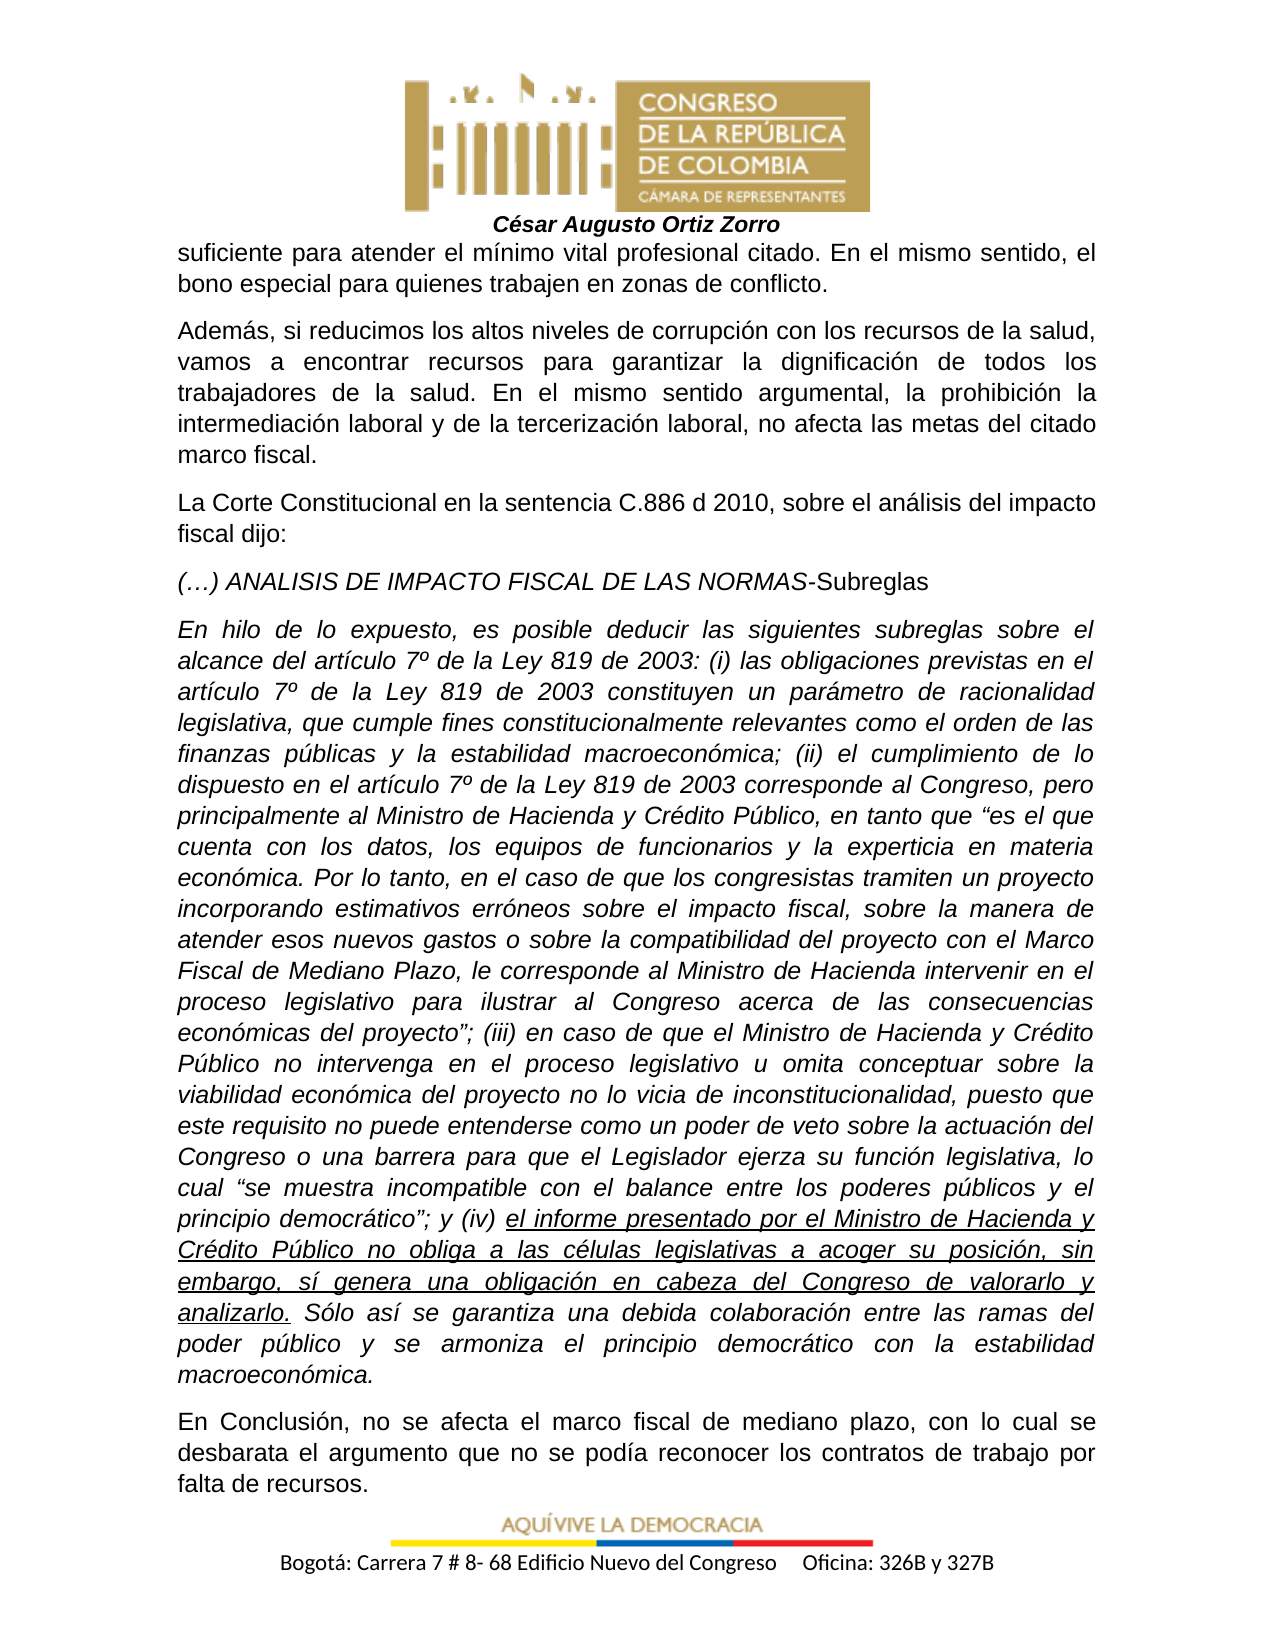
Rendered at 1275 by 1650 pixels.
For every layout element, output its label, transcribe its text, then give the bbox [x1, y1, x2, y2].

picture [404, 73, 871, 212]
text La Corte Constitucional en la sentencia C.886 d 2010, sobre el análisis del impacto fiscal dijo: [177, 488, 1098, 548]
text Además, si reducimos los altos niveles de corrupción con los recursos de la salud, vamos a encontrar recursos para garantizar la dignificación de todos los trabajadores de la salud. En el mismo sentido argumental, la prohibición la intermediación laboral y de la tercerización laboral, no afecta las metas del citado marco fiscal. [177, 316, 1098, 469]
text (…) ANALISIS DE IMPACTO FISCAL DE LAS NORMAS-Subreglas [177, 567, 1098, 596]
text En hilo de lo expuesto, es posible deducir las siguientes subreglas sobre el alcance del artículo 7º de la Ley 819 de 2003: (i) las obligaciones previstas en el artículo 7º de la Ley 819 de 2003 constituyen un parámetro de racionalidad legislativa, que cumple fines constitucionalmente relevantes como el orden de las finanzas públicas y la estabilidad macroeconómica; (ii) el cumplimiento de lo dispuesto en el artículo 7º de la Ley 819 de 2003 corresponde al Congreso, pero principalmente al Ministro de Hacienda y Crédito Público, en tanto que “es el que cuenta con los datos, los equipos de funcionarios y la experticia en materia económica. Por lo tanto, en el caso de que los congresistas tramiten un proyecto incorporando estimativos erróneos sobre el impacto fiscal, sobre la manera de atender esos nuevos gastos o sobre la compatibilidad del proyecto con el Marco Fiscal de Mediano Plazo, le corresponde al Ministro de Hacienda intervenir en el proceso legislativo para ilustrar al Congreso acerca de las consecuencias económicas del proyecto”; (iii) en caso de que el Ministro de Hacienda y Crédito Público no intervenga en el proceso legislativo u omita conceptuar sobre la viabilidad económica del proyecto no lo vicia de inconstitucionalidad, puesto que este requisito no puede entenderse como un poder de veto sobre la actuación del Congreso o una barrera para que el Legislador ejerza su función legislativa, lo cual “se muestra incompatible con el balance entre los poderes públicos y el principio democrático”; y (iv) el informe presentado por el Ministro de Hacienda y Crédito Público no obliga a las células legislativas a acoger su posición, sin embargo, sí genera una obligación en cabeza del Congreso de valorarlo y analizarlo. Sólo así se garantiza una debida colaboración entre las ramas del poder público y se armoniza el principio democrático con la estabilidad macroeconómica. [177, 615, 1098, 1388]
text En Conclusión, no se afecta el marco fiscal de mediano plazo, con lo cual se desbarata el argumento que no se podía reconocer los contratos de trabajo por falta de recursos. [177, 1407, 1098, 1498]
